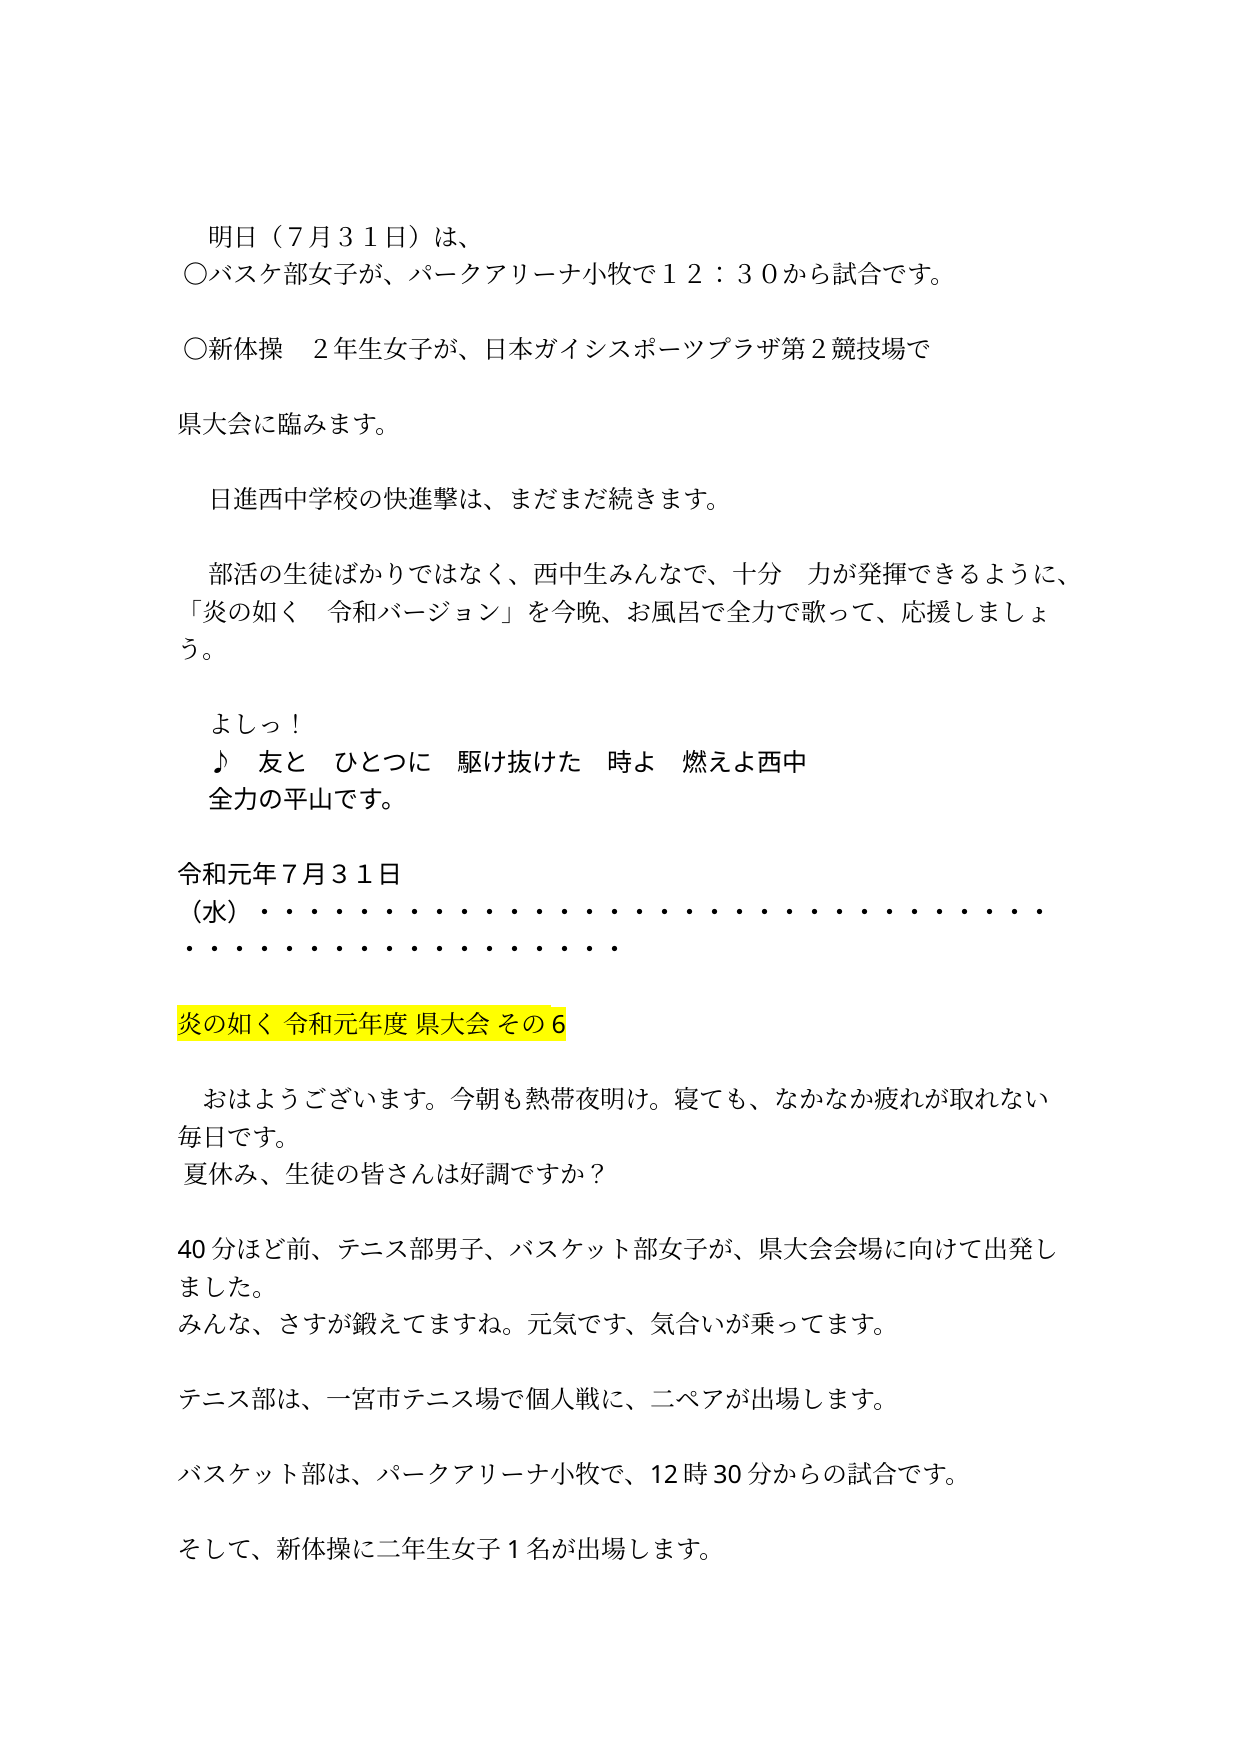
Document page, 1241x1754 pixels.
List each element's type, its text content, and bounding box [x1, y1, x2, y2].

text 〇新体操 ２年生女子が、日本ガイシスポーツプラザ第２競技場で [177, 329, 1063, 367]
text バスケット部は、パークアリーナ小牧で、12時30分からの試合です。 [177, 1454, 1063, 1492]
text 部活の生徒ばかりではなく、西中生みんなで、十分 力が発揮できるように、「炎の如く 令和バージョン」を今晩、お風呂で全力で歌って、応援しましょう。 [177, 554, 1063, 667]
text よしっ！ [177, 704, 1063, 742]
text そして、新体操に二年生女子1名が出場します。 [177, 1529, 1063, 1567]
text 令和元年７月３１日（水）・・・・・・・・・・・・・・・・・・・・・・・・・・・・・・・・・・・・・・・・・・・・・・・・・・ [177, 854, 1063, 967]
text テニス部は、一宮市テニス場で個人戦に、二ペアが出場します。 [177, 1379, 1063, 1417]
text 全力の平山です。 [177, 779, 1063, 817]
text 明日（７月３１日）は、 [177, 217, 1063, 254]
text おはようございます。今朝も熱帯夜明け。寝ても、なかなか疲れが取れない毎日です。 [177, 1079, 1063, 1154]
text 〇バスケ部女子が、パークアリーナ小牧で１２：３０から試合です。 [177, 254, 1063, 292]
text 県大会に臨みます。 [177, 404, 1063, 442]
text みんな、さすが鍛えてますね。元気です、気合いが乗ってます。 [177, 1304, 1063, 1342]
text 夏休み、生徒の皆さんは好調ですか？ [177, 1154, 1063, 1192]
text 日進西中学校の快進撃は、まだまだ続きます。 [177, 479, 1063, 517]
text ♪ 友と ひとつに 駆け抜けた 時よ 燃えよ西中 [177, 742, 1063, 779]
text 40分ほど前、テニス部男子、バスケット部女子が、県大会会場に向けて出発しました。 [177, 1229, 1063, 1304]
text 炎の如く 令和元年度 県大会 その6 [177, 1004, 1063, 1042]
